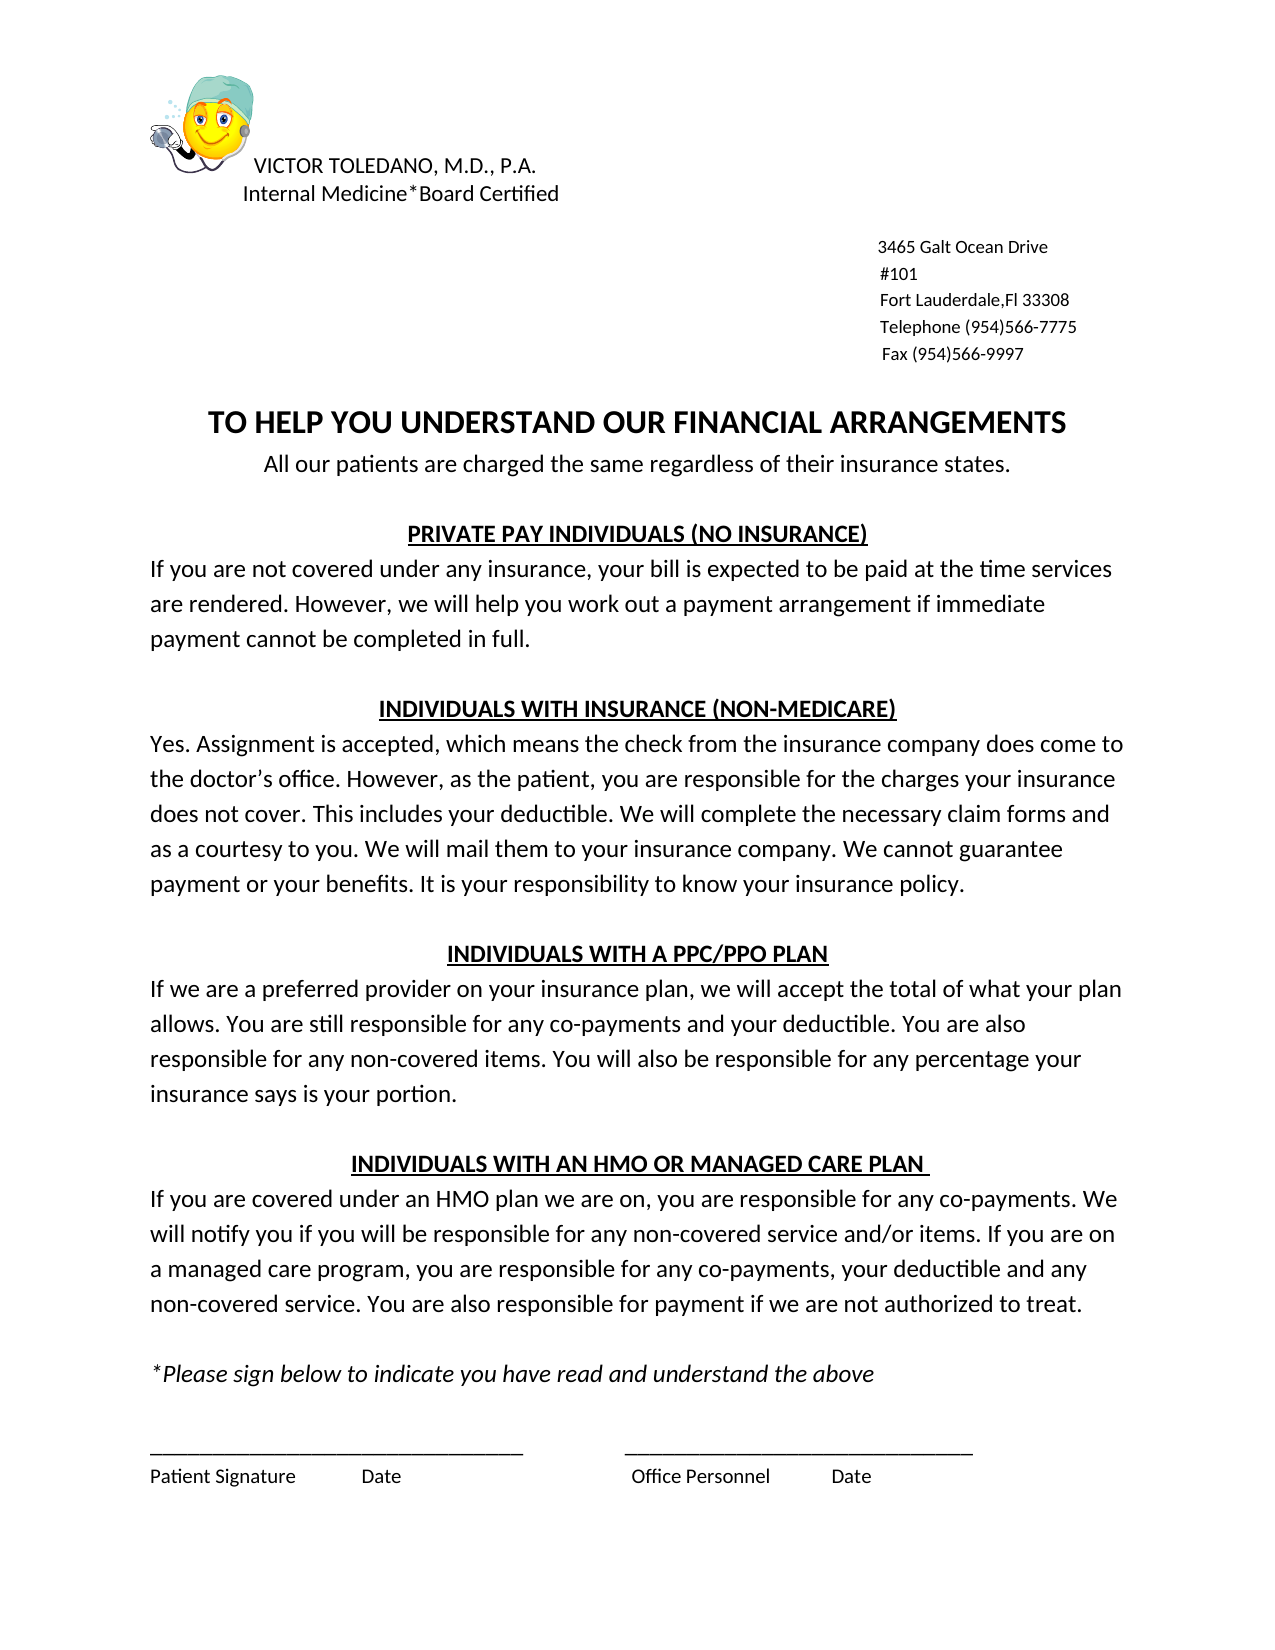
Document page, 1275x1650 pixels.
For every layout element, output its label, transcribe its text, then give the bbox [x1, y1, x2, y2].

text #101 [150, 262, 1125, 285]
text INDIVIDUALS WITH INSURANCE (NON-MEDICARE) [150, 693, 1125, 724]
text Fax (954)566-9997 [150, 342, 1125, 365]
text Yes. Assignment is accepted, which means the check from the insurance company does come to the doctor’s office. However, as the patient, you are responsible for the charges your insurance does not cover. This includes your deductible. We will complete the necessary claim forms and as a courtesy to you. We will mail them to your insurance company. We cannot guarantee payment or your benefits. It is your responsibility to know your insurance policy. [150, 728, 1125, 899]
text ______________________________ ____________________________ [150, 1428, 1125, 1459]
text Patient Signature Date Office Personnel Date [150, 1463, 1125, 1488]
text All our patients are charged the same regardless of their insurance states. [150, 448, 1125, 479]
text TO HELP YOU UNDERSTAND OUR FINANCIAL ARRANGEMENTS [150, 401, 1125, 442]
text If we are a preferred provider on your insurance plan, we will accept the total of what your plan allows. You are still responsible for any co-payments and your deductible. You are also responsible for any non-covered items. You will also be responsible for any percentage your insurance says is your portion. [150, 973, 1125, 1109]
text *Please sign below to indicate you have read and understand the above [150, 1358, 1125, 1389]
text If you are not covered under any insurance, your bill is expected to be paid at the time services are rendered. However, we will help you work out a payment arrangement if immediate payment cannot be completed in full. [150, 553, 1125, 654]
text PRIVATE PAY INDIVIDUALS (NO INSURANCE) [150, 518, 1125, 549]
text Fort Lauderdale,Fl 33308 [150, 289, 1125, 312]
text INDIVIDUALS WITH AN HMO OR MANAGED CARE PLAN [150, 1148, 1125, 1179]
text If you are covered under an HMO plan we are on, you are responsible for any co-payments. We will notify you if you will be responsible for any non-covered service and/or items. If you are on a managed care program, you are responsible for any co-payments, your deductible and any non-covered service. You are also responsible for payment if we are not authorized to treat. [150, 1183, 1125, 1319]
text INDIVIDUALS WITH A PPC/PPO PLAN [150, 938, 1125, 969]
text 3465 Galt Ocean Drive [150, 235, 1125, 258]
text Telephone (954)566-7775 [150, 315, 1125, 338]
